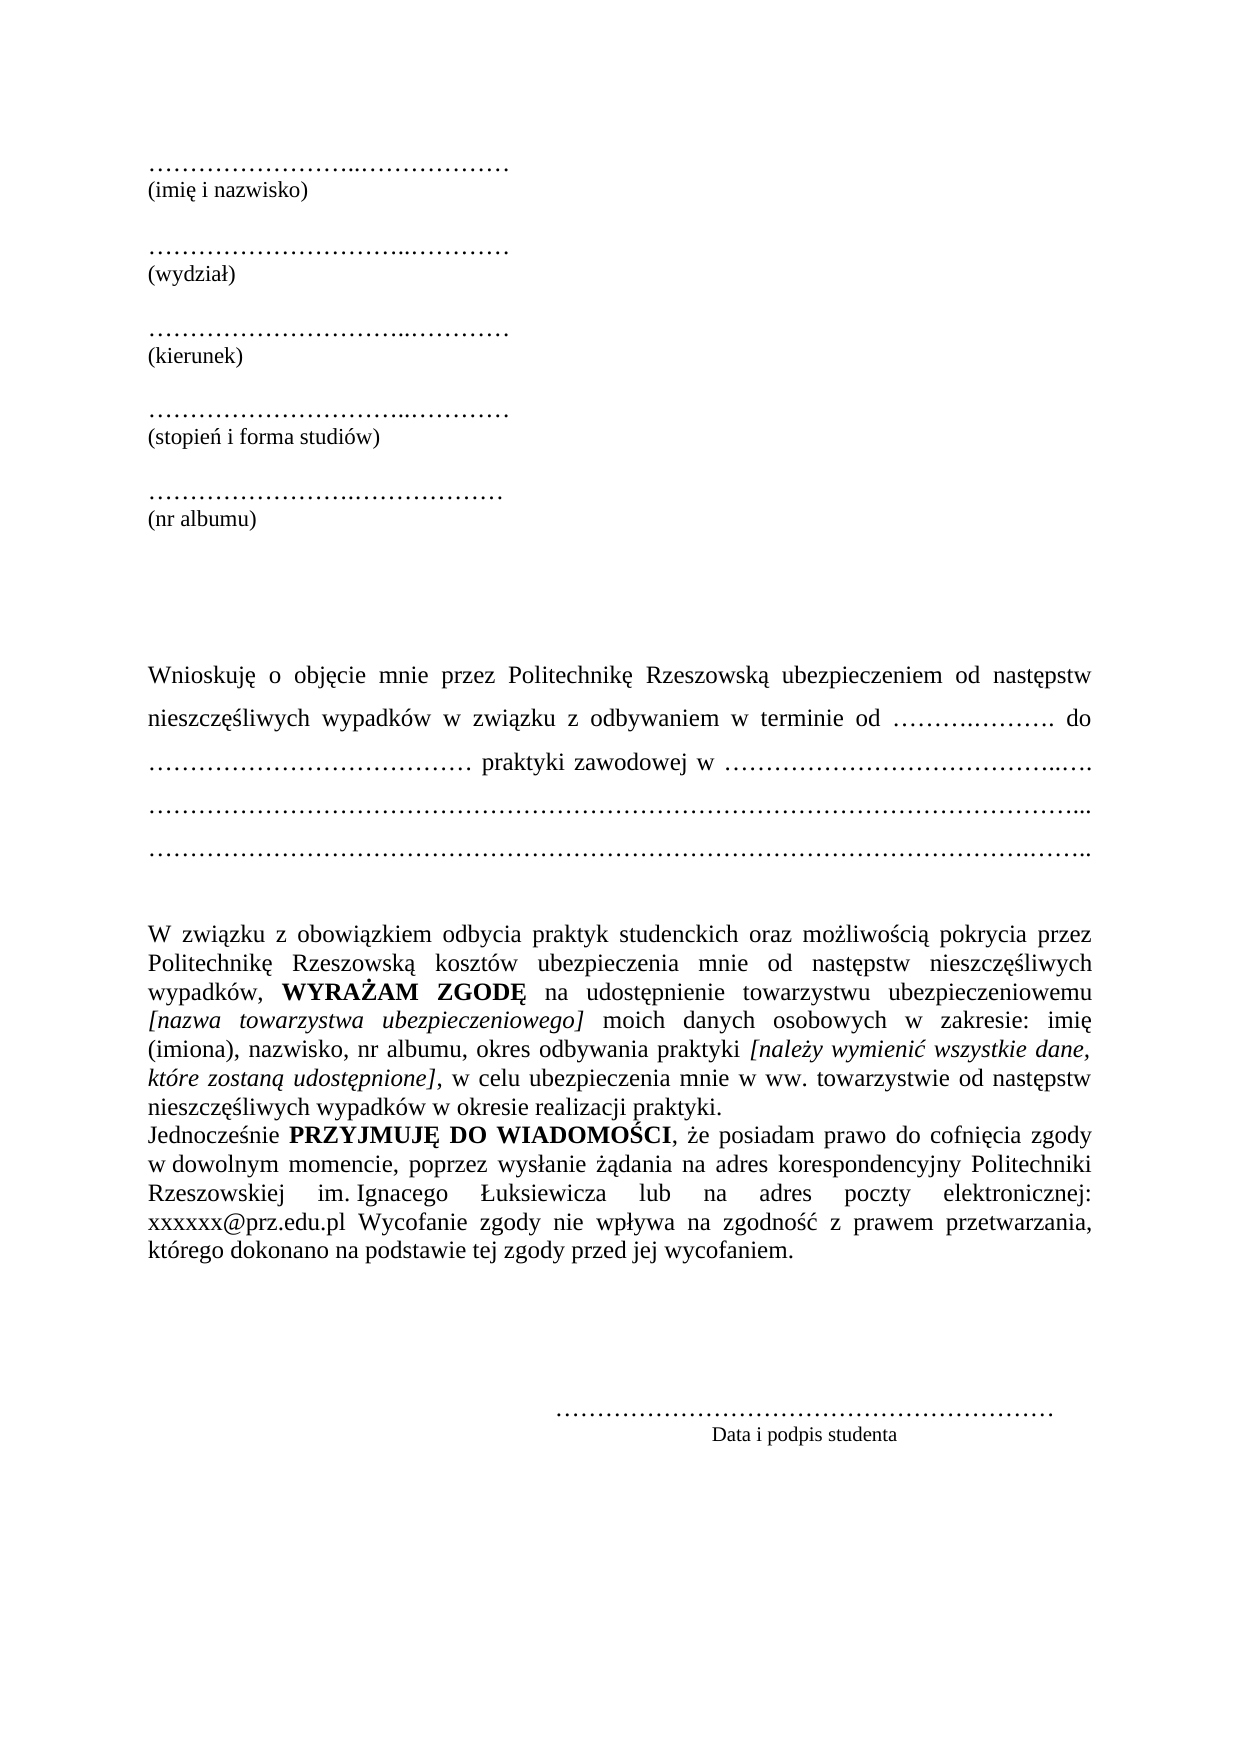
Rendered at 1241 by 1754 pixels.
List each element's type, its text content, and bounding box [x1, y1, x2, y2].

text …………………….……………… [148, 476, 1093, 504]
text (kierunek) [148, 342, 1093, 368]
text (nr albumu) [148, 504, 1093, 531]
text …………………………………………………… [516, 1393, 1093, 1422]
text …………………………..………… [148, 394, 1093, 423]
text (stopień i forma studiów) [148, 423, 1093, 449]
text Jednocześnie PRZYJMUJĘ DO WIADOMOŚCI, że posiadam prawo do cofnięcia zgody w dowolnym momencie, poprzez wysłanie żądania na adres korespondencyjny Politechniki Rzeszowskiej im. Ignacego Łuksiewicza lub na adres poczty elektronicznej: xxxxxx@prz.edu.pl Wycofanie zgody nie wpływa na zgodność z prawem przetwarzania, którego dokonano na podstawie tej zgody przed jej wycofaniem. [148, 1120, 1093, 1264]
text …………………………..………… [148, 313, 1093, 342]
text (wydział) [148, 260, 1093, 287]
text Data i podpis studenta [516, 1422, 1093, 1446]
text …………………………………………………………………………………………….…….. [148, 833, 1093, 862]
text (imię i nazwisko) [148, 176, 1093, 203]
text ……………………..……………… [148, 148, 1093, 176]
text …………………………..………… [148, 231, 1093, 260]
text W związku z obowiązkiem odbycia praktyk studenckich oraz możliwością pokrycia przez Politechnikę Rzeszowską kosztów ubezpieczenia mnie od następstw nieszczęśliwych wypadków, WYRAŻAM ZGODĘ na udostępnienie towarzystwu ubezpieczeniowemu [nazwa towarzystwa ubezpieczeniowego] moich danych osobowych w zakresie: imię (imiona), nazwisko, nr albumu, okres odbywania praktyki [należy wymienić wszystkie dane, które zostaną udostępnione], w celu ubezpieczenia mnie w ww. towarzystwie od następstw nieszczęśliwych wypadków w okresie realizacji praktyki. [148, 919, 1093, 1120]
text Wnioskuję o objęcie mnie przez Politechnikę Rzeszowską ubezpieczeniem od następstw nieszczęśliwych wypadków w związku z odbywaniem w terminie od ……….………. do ………………………………… praktyki zawodowej w …………………………………..…. …………………………………………………………………………………………………... [148, 660, 1093, 818]
